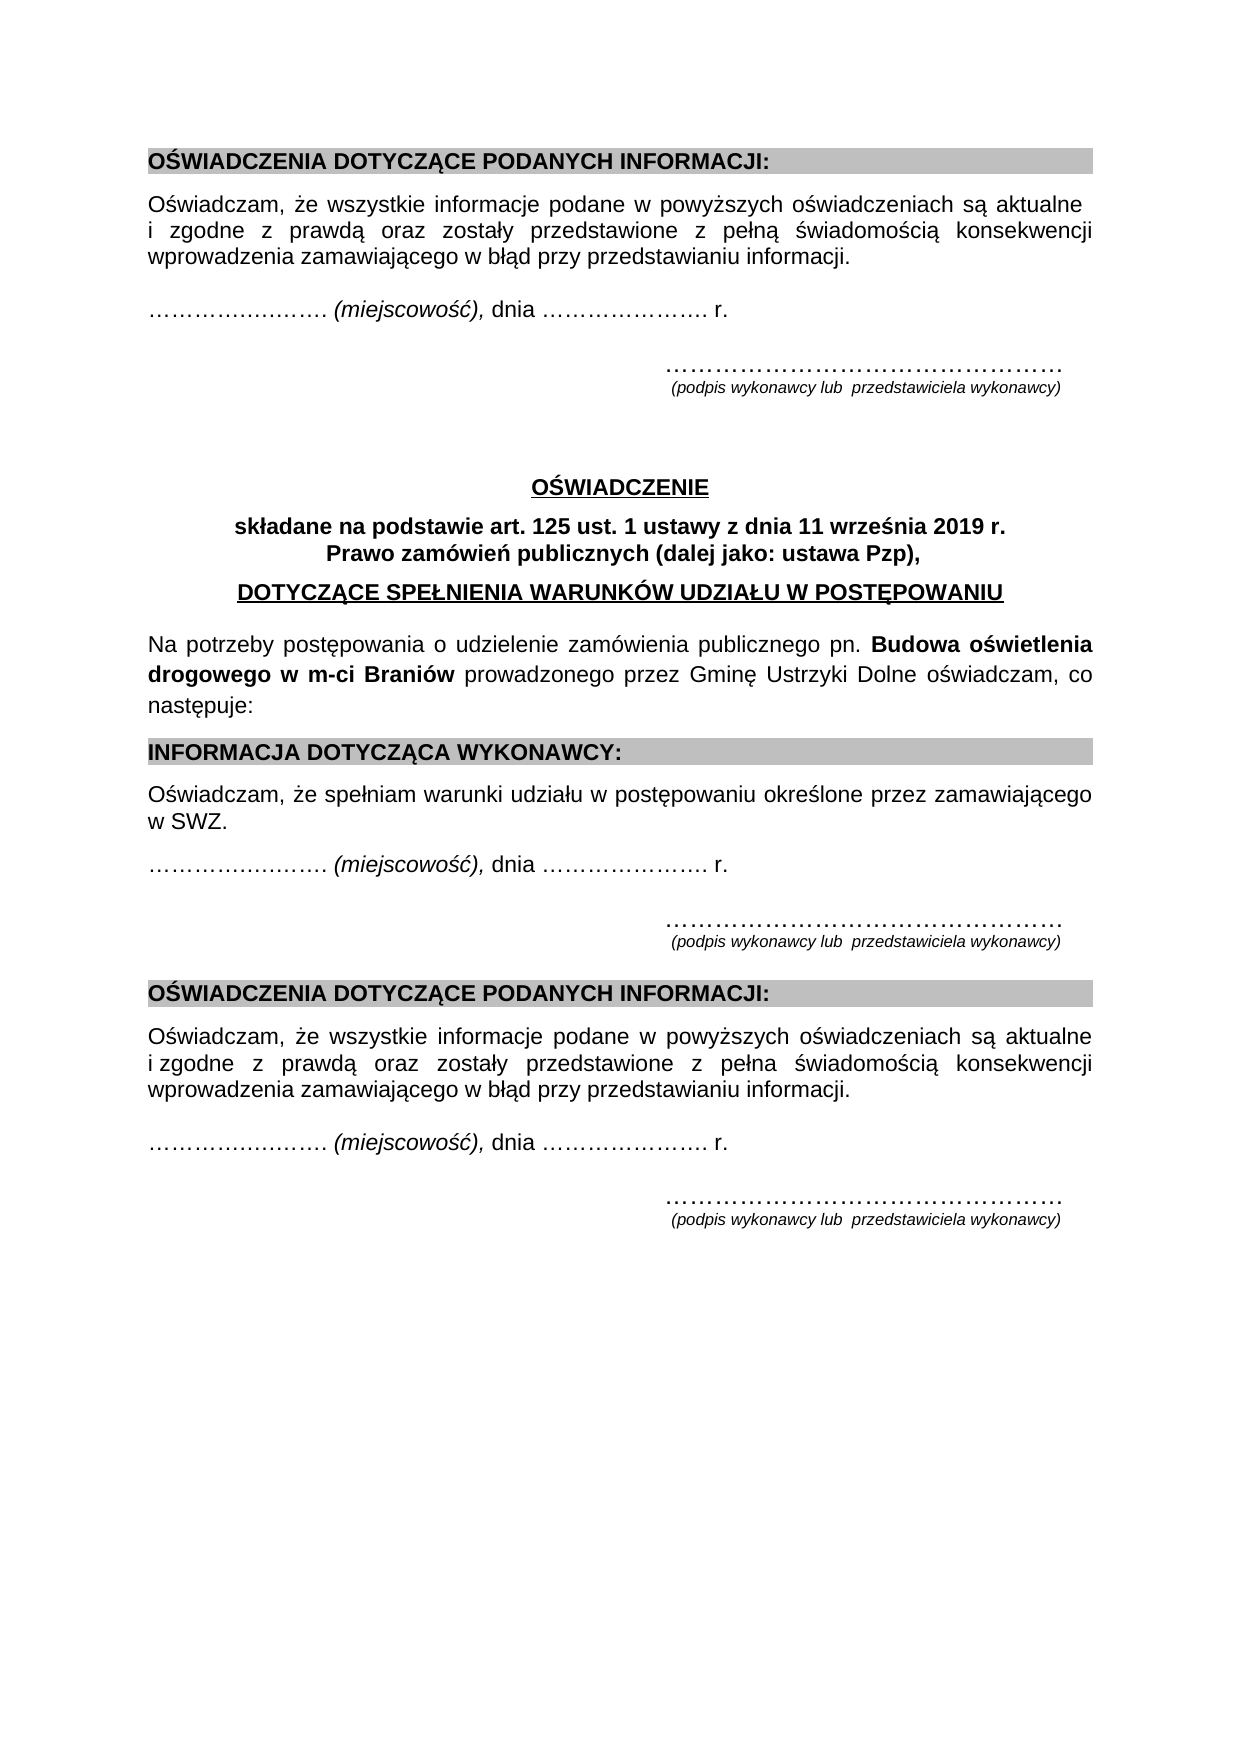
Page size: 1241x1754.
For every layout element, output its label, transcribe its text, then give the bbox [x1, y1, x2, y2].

text Na potrzeby postępowania o udzielenie zamówienia publicznego pn. Budowa oświetlenia drogowego w m-ci Braniów prowadzonego przez Gminę Ustrzyki Dolne oświadczam, co następuje: [148, 631, 1093, 718]
text Oświadczam, że wszystkie informacje podane w powyższych oświadczeniach są aktualne i zgodne z prawdą oraz zostały przedstawione z pełną świadomością konsekwencji wprowadzenia zamawiającego w błąd przy przedstawianiu informacji. [148, 191, 1093, 270]
text ………….….……. (miejscowość), dnia …………………. r. [148, 1129, 1093, 1155]
text ………….….……. (miejscowość), dnia …………………. r. [148, 296, 1093, 322]
text ………………………………………… [148, 349, 1093, 377]
text Oświadczam, że wszystkie informacje podane w powyższych oświadczeniach są aktualne i zgodne z prawdą oraz zostały przedstawione z pełna świadomością konsekwencji wprowadzenia zamawiającego w błąd przy przedstawianiu informacji. [148, 1023, 1093, 1102]
text (podpis wykonawcy lub przedstawiciela wykonawcy) [148, 1210, 1093, 1229]
text DOTYCZĄCE SPEŁNIENIA WARUNKÓW UDZIAŁU W POSTĘPOWANIU [148, 578, 1093, 605]
text składane na podstawie art. 125 ust. 1 ustawy z dnia 11 września 2019 r. [148, 513, 1093, 539]
text ………….….……. (miejscowość), dnia …………………. r. [148, 851, 1093, 877]
text Prawo zamówień publicznych (dalej jako: ustawa Pzp), [148, 539, 1093, 566]
text INFORMACJA DOTYCZĄCA WYKONAWCY: [148, 738, 1093, 765]
text OŚWIADCZENIE [148, 474, 1093, 501]
text OŚWIADCZENIA DOTYCZĄCE PODANYCH INFORMACJI: [148, 980, 1093, 1007]
text ………………………………………… [148, 1181, 1093, 1210]
text OŚWIADCZENIA DOTYCZĄCE PODANYCH INFORMACJI: [148, 148, 1093, 174]
text Oświadczam, że spełniam warunki udziału w postępowaniu określone przez zamawiającego w SWZ. [148, 781, 1093, 834]
text (podpis wykonawcy lub przedstawiciela wykonawcy) [148, 932, 1093, 951]
text ………………………………………… [148, 903, 1093, 932]
text (podpis wykonawcy lub przedstawiciela wykonawcy) [148, 377, 1093, 397]
